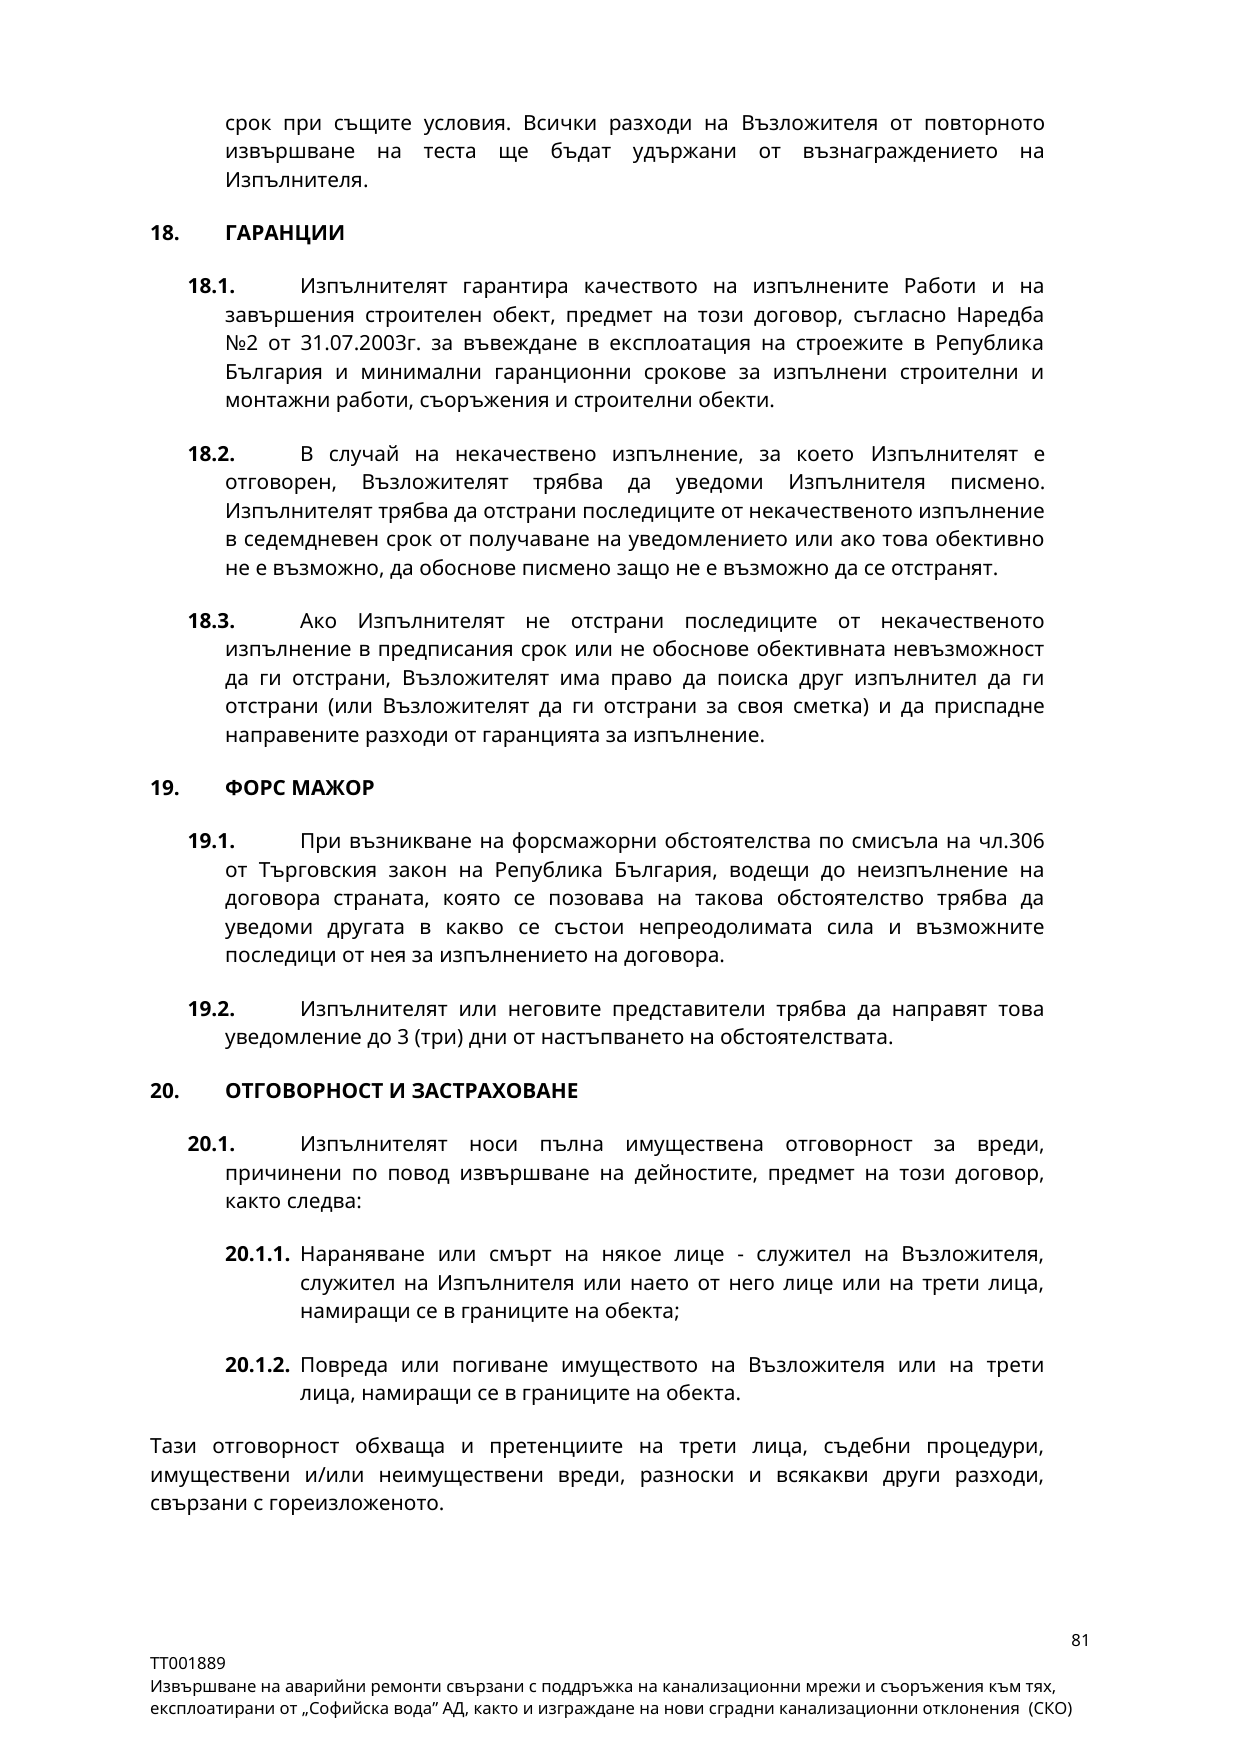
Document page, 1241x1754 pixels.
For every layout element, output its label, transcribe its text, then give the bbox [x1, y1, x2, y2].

list При възникване на форсмажорни обстоятелства по смисъла на чл.306 от Търговския закон на Република България, водещи до неизпълнение на договора страната, която се позовава на такова обстоятелство трябва да уведоми другата в какво се състои непреодолимата сила и възможните последици от нея за изпълнението на договора. [187, 827, 1045, 969]
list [187, 108, 1045, 193]
text Тази отговорност обхваща и претенциите на трети лица, съдебни процедури, имуществени и/или неимуществени вреди, разноски и всякакви други разходи, свързани с гореизложеното. [150, 1432, 1045, 1517]
list Нараняване или смърт на някое лице - служител на Възложителя, служител на Изпълнителя или наето от него лице или на трети лица, намиращи се в границите на обекта; [225, 1239, 1045, 1325]
list Изпълнителят или неговите представители трябва да направят това уведомление до 3 (три) дни от настъпването на обстоятелствата. [187, 994, 1045, 1051]
list ГАРАНЦИИ [150, 218, 1045, 247]
list Изпълнителят гарантира качеството на изпълнените Работи и на завършения строителен обект, предмет на този договор, съгласно Наредба №2 от 31.07.2003г. за въвеждане в експлоатация на строежите в Република България и минимални гаранционни срокове за изпълнени строителни и монтажни работи, съоръжения и строителни обекти. [187, 272, 1045, 414]
list Изпълнителят носи пълна имуществена отговорност за вреди, причинени по повод извършване на дейностите, предмет на този договор, както следва: [187, 1129, 1045, 1214]
list ОТГОВОРНОСТ И ЗАСТРАХОВАНЕ [150, 1076, 1045, 1104]
list Повреда или погиване имуществото на Възложителя или на трети лица, намиращи се в границите на обекта. [225, 1350, 1045, 1407]
list Ако Изпълнителят не отстрани последиците от некачественото изпълнение в предписания срок или не обоснове обективната невъзможност да ги отстрани, Възложителят има право да поиска друг изпълнител да ги отстрани (или Възложителят да ги отстрани за своя сметка) и да приспадне направените разходи от гаранцията за изпълнение. [187, 606, 1045, 748]
list В случай на некачествено изпълнение, за което Изпълнителят е отговорен, Възложителят трябва да уведоми Изпълнителя писмено. Изпълнителят трябва да отстрани последиците от некачественото изпълнение в седемдневен срок от получаване на уведомлението или ако това обективно не е възможно, да обоснове писмено защо не е възможно да се отстранят. [187, 439, 1045, 581]
list ФОРС МАЖОР [150, 773, 1045, 802]
